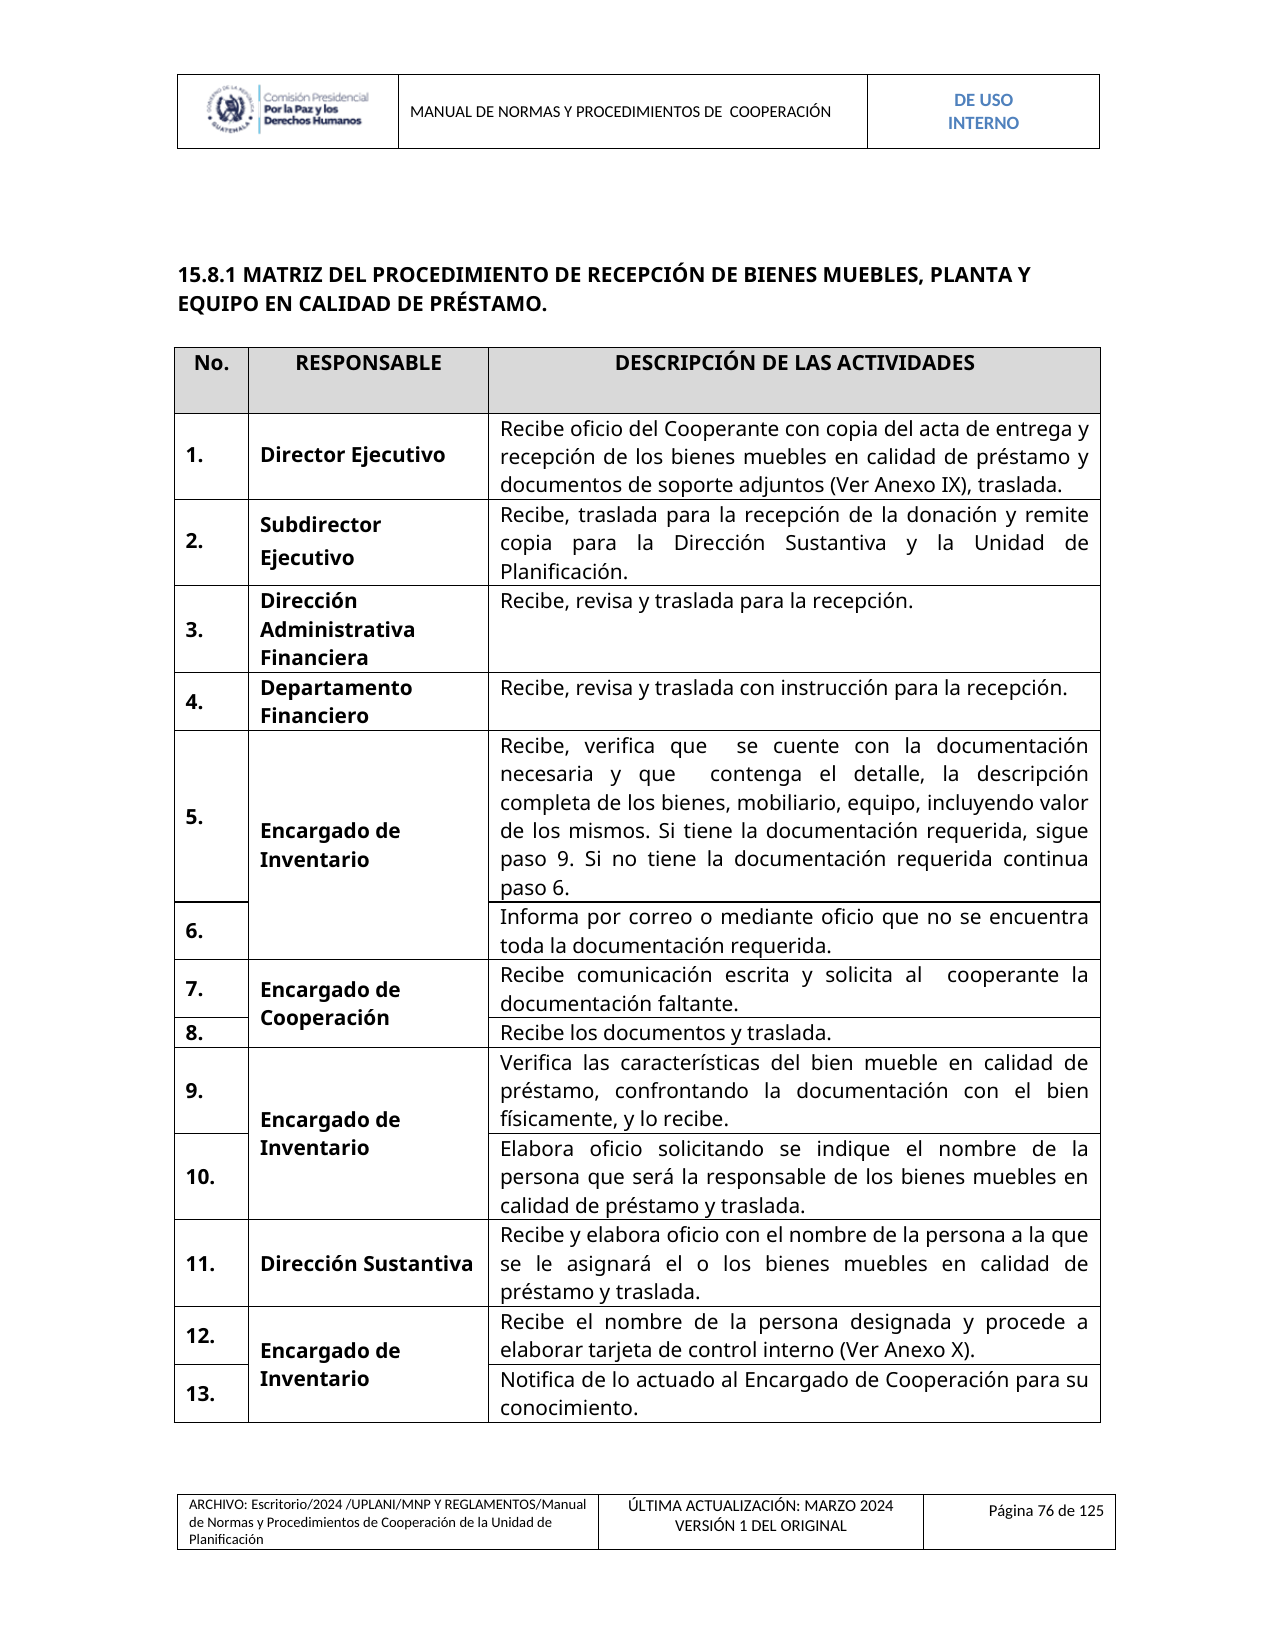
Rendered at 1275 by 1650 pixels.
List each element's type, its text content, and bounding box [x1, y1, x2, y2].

table_cell 2. [175, 500, 248, 585]
table_cell Elabora oficio solicitando se indique el nombre de la persona que será la responsable de los bienes muebles en calidad de préstamo y traslada. [489, 1134, 1100, 1219]
table_cell 1. [175, 414, 248, 499]
picture [204, 83, 374, 137]
table_cell 10. [175, 1134, 248, 1219]
table_cell Recibe, verifica que se cuente con la documentación necesaria y que contenga el detalle, la descripción completa de los bienes, mobiliario, equipo, incluyendo valor de los mismos. Si tiene la documentación requerida, sigue paso 9. Si no tiene la documentación requerida continua paso 6. [489, 731, 1100, 901]
table_cell Encargado de Inventario [249, 731, 488, 959]
table_cell 13. [175, 1365, 248, 1422]
table_header DESCRIPCIÓN DE LAS ACTIVIDADES [489, 348, 1100, 413]
table_header RESPONSABLE [249, 348, 488, 413]
table_cell 11. [175, 1220, 248, 1306]
table_header No. [175, 348, 248, 413]
text 15.8.1 MATRIZ DEL PROCEDIMIENTO DE RECEPCIÓN DE BIENES MUEBLES, PLANTA Y EQUIPO EN CALIDAD DE PRÉSTAMO. [177, 260, 1098, 317]
table_cell Recibe comunicación escrita y solicita al cooperante la documentación faltante. [489, 960, 1100, 1017]
table_cell 3. [175, 586, 248, 672]
table_cell Dirección Sustantiva [249, 1220, 488, 1306]
table_cell Recibe y elabora oficio con el nombre de la persona a la que se le asignará el o los bienes muebles en calidad de préstamo y traslada. [489, 1220, 1100, 1306]
table_cell Director Ejecutivo [249, 414, 488, 499]
table_cell Recibe los documentos y traslada. [489, 1018, 1100, 1047]
table_cell 7. [175, 960, 248, 1017]
table_cell 9. [175, 1048, 248, 1133]
table_cell 5. [175, 731, 248, 901]
table_cell Encargado de Inventario [249, 1048, 488, 1219]
table_cell Verifica las características del bien mueble en calidad de préstamo, confrontando la documentación con el bien físicamente, y lo recibe. [489, 1048, 1100, 1133]
table_cell Departamento Financiero [249, 673, 488, 730]
table_cell Recibe, traslada para la recepción de la donación y remite copia para la Dirección Sustantiva y la Unidad de Planificación. [489, 500, 1100, 585]
table_cell Notifica de lo actuado al Encargado de Cooperación para su conocimiento. [489, 1365, 1100, 1422]
table_cell Encargado de Cooperación [249, 960, 488, 1047]
table_cell Dirección Administrativa Financiera [249, 586, 488, 672]
table_cell Recibe oficio del Cooperante con copia del acta de entrega y recepción de los bienes muebles en calidad de préstamo y documentos de soporte adjuntos (Ver Anexo IX), traslada. [489, 414, 1100, 499]
table_cell Recibe el nombre de la persona designada y procede a elaborar tarjeta de control interno (Ver Anexo X). [489, 1307, 1100, 1364]
table_cell Subdirector Ejecutivo [249, 500, 488, 585]
table_cell 8. [175, 1018, 248, 1047]
table_cell Recibe, revisa y traslada para la recepción. [489, 586, 1100, 672]
table_cell Encargado de Inventario [249, 1307, 488, 1422]
table_cell 4. [175, 673, 248, 730]
table_cell Informa por correo o mediante oficio que no se encuentra toda la documentación requerida. [489, 903, 1100, 959]
table_cell 12. [175, 1307, 248, 1364]
table_cell 6. [175, 903, 248, 959]
table_cell Recibe, revisa y traslada con instrucción para la recepción. [489, 673, 1100, 730]
